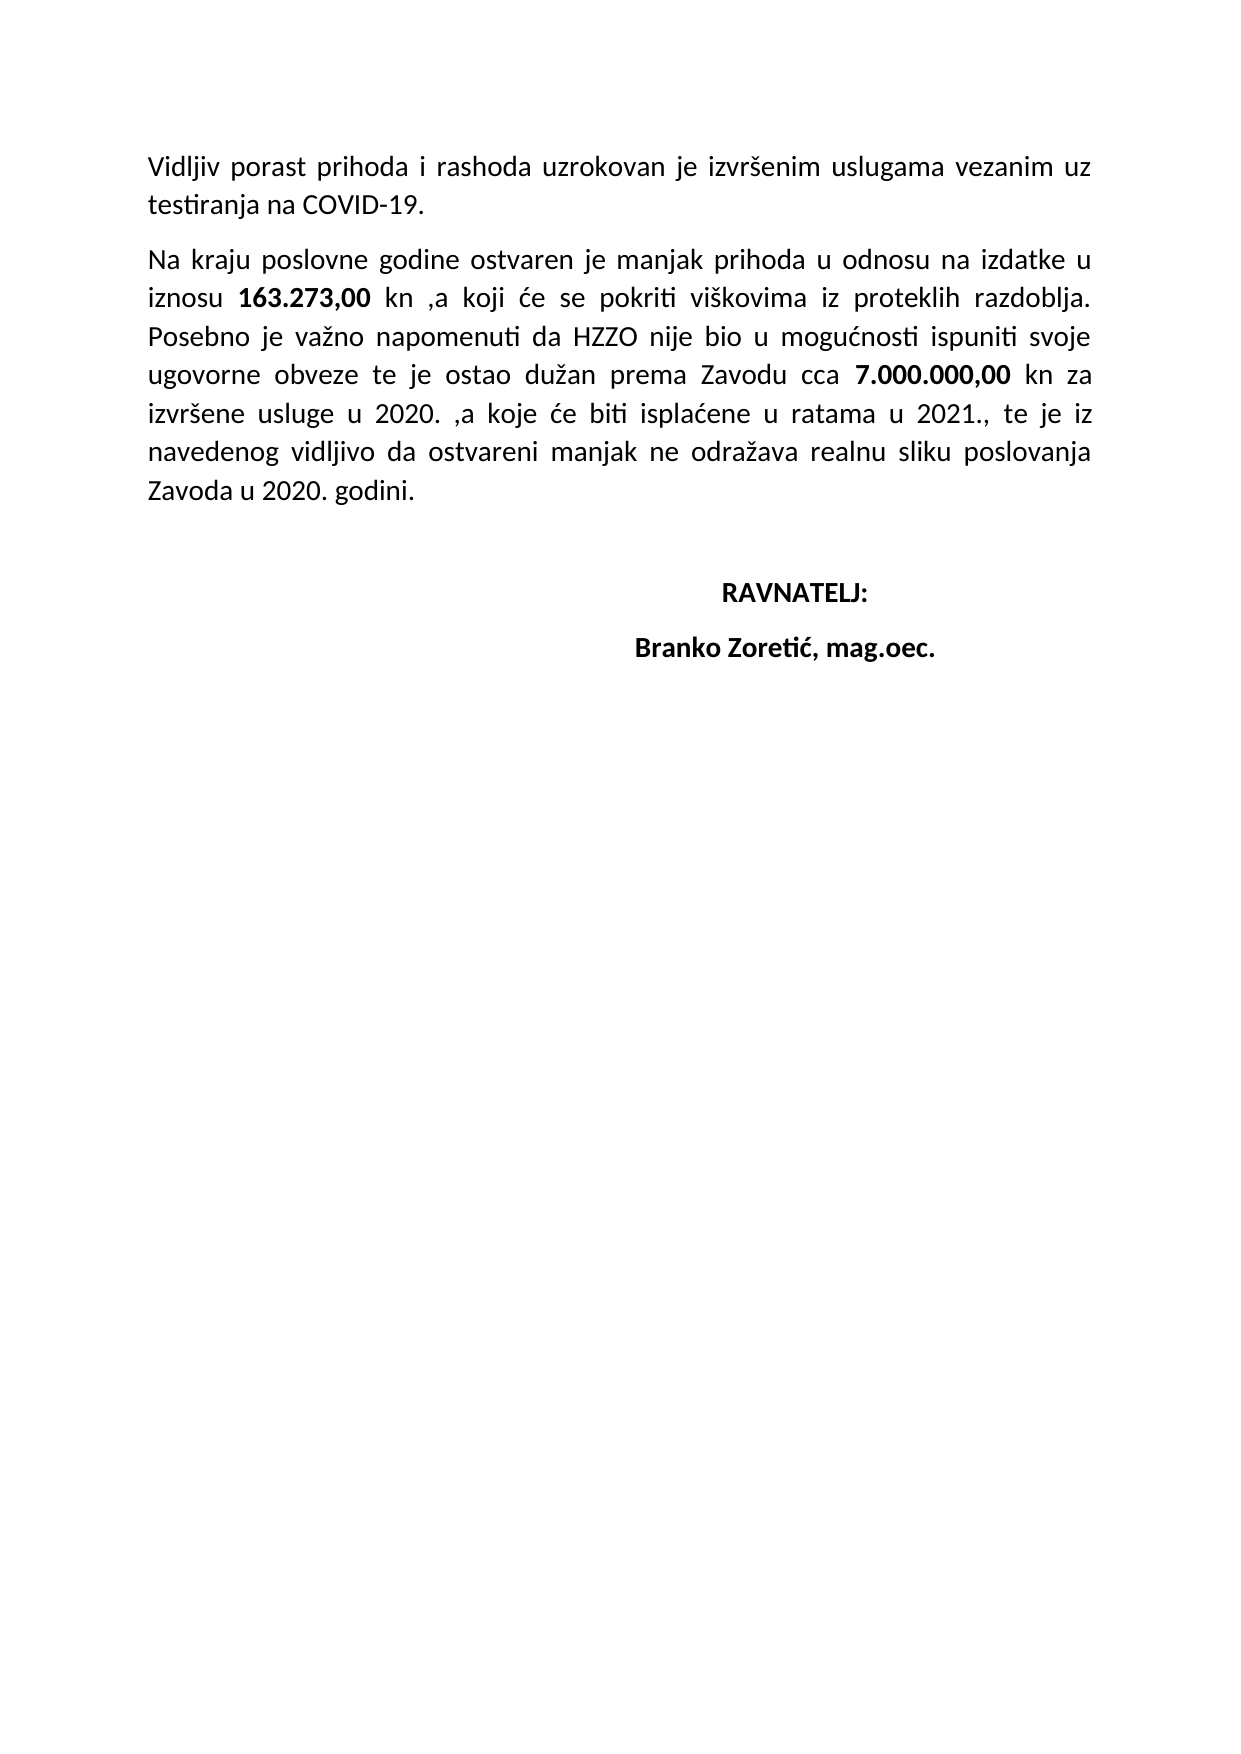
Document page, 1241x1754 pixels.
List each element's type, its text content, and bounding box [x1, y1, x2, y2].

text Na kraju poslovne godine ostvaren je manjak prihoda u odnosu na izdatke u iznosu 163.273,00 kn ,a koji će se pokriti viškovima iz proteklih razdoblja. Posebno je važno napomenuti da HZZO nije bio u mogućnosti ispuniti svoje ugovorne obveze te je ostao dužan prema Zavodu cca 7.000.000,00 kn za izvršene usluge u 2020. ,a koje će biti isplaćene u ratama u 2021., te je iz navedenog vidljivo da ostvareni manjak ne odražava realnu sliku poslovanja Zavoda u 2020. godini. [148, 241, 1093, 507]
text Vidljiv porast prihoda i rashoda uzrokovan je izvršenim uslugama vezanim uz testiranja na COVID-19. [148, 148, 1093, 222]
text RAVNATELJ: [148, 574, 1093, 609]
text Branko Zoretić, mag.oec. [148, 629, 1093, 664]
